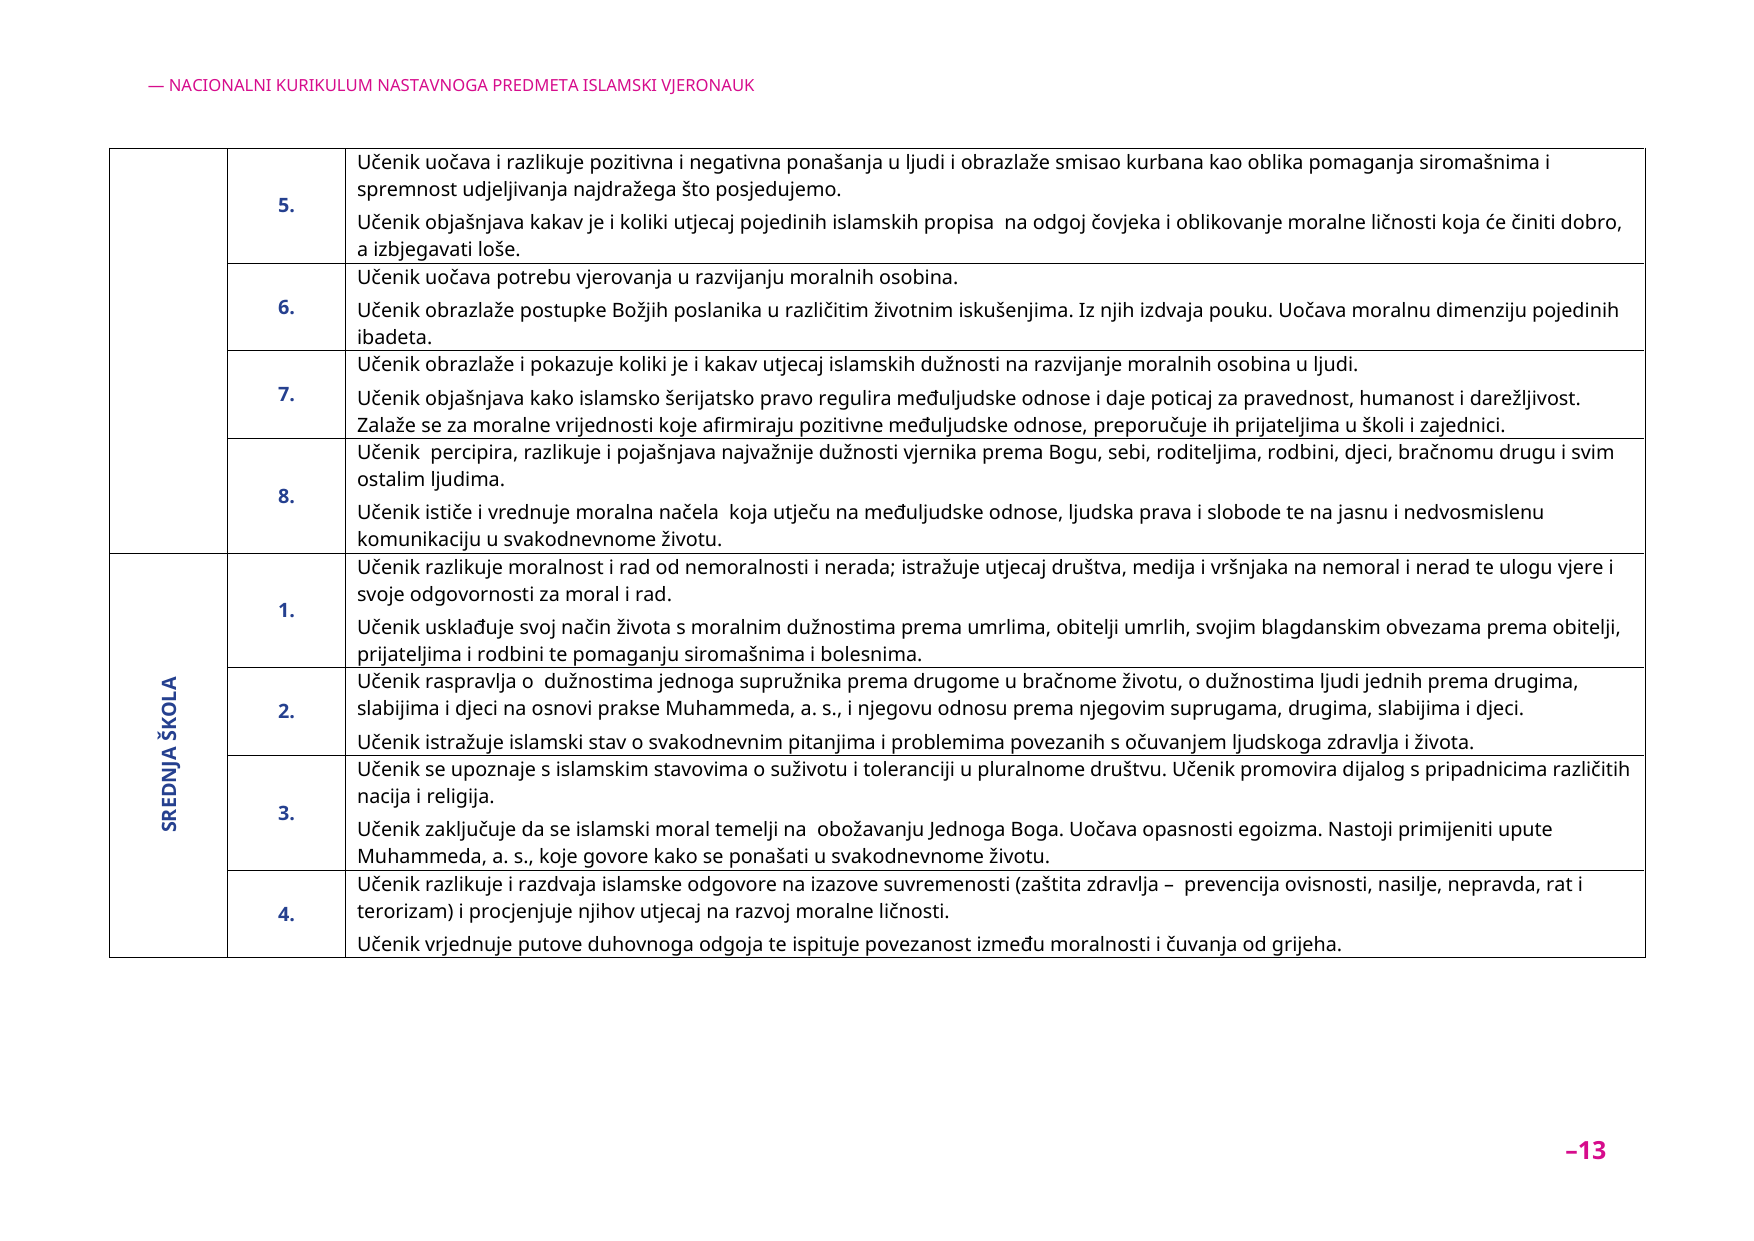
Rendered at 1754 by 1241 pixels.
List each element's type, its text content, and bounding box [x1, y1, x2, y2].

table_cell 2. [228, 668, 345, 755]
table_cell 6. [228, 264, 345, 350]
table_cell Učenik uočava i razlikuje pozitivna i negativna ponašanja u ljudi i obrazlaže smisao kurbana kao oblika pomaganja siromašnima i spremnost udjeljivanja najdražega što posjedujemo. Učenik objašnjava kakav je i koliki utjecaj pojedinih islamskih propisa na odgoj čovjeka i oblikovanje moralne ličnosti koja će činiti dobro, a izbjegavati loše. [346, 148, 1645, 262]
table_cell Učenik uočava potrebu vjerovanja u razvijanju moralnih osobina. Učenik obrazlaže postupke Božjih poslanika u različitim životnim iskušenjima. Iz njih izdvaja pouku. Uočava moralnu dimenziju pojedinih ibadeta. [346, 263, 1645, 350]
table_cell Učenik se upoznaje s islamskim stavovima o suživotu i toleranciji u pluralnome društvu. Učenik promovira dijalog s pripadnicima različitih nacija i religija. Učenik zaključuje da se islamski moral temelji na obožavanju Jednoga Boga. Uočava opasnosti egoizma. Nastoji primijeniti upute Muhammeda, a. s., koje govore kako se ponašati u svakodnevnome životu. [346, 755, 1645, 869]
table_cell Učenik raspravlja o dužnostima jednoga supružnika prema drugome u bračnome životu, o dužnostima ljudi jednih prema drugima, slabijima i djeci na osnovi prakse Muhammeda, a. s., i njegovu odnosu prema njegovim suprugama, drugima, slabijima i djeci. Učenik istražuje islamski stav o svakodnevnim pitanjima i problemima povezanih s očuvanjem ljudskoga zdravlja i života. [346, 667, 1645, 755]
table_cell Učenik percipira, razlikuje i pojašnjava najvažnije dužnosti vjernika prema Bogu, sebi, roditeljima, rodbini, djeci, bračnomu drugu i svim ostalim ljudima. Učenik ističe i vrednuje moralna načela koja utječu na međuljudske odnose, ljudska prava i slobode te na jasnu i nedvosmislenu komunikaciju u svakodnevnome životu. [346, 438, 1645, 552]
table_cell 4. [228, 871, 345, 957]
table_cell 8. [228, 439, 345, 552]
table_cell SREDNJA ŠKOLA [110, 554, 227, 957]
table_cell Učenik razlikuje moralnost i rad od nemoralnosti i nerada; istražuje utjecaj društva, medija i vršnjaka na nemoral i nerad te ulogu vjere i svoje odgovornosti za moral i rad. Učenik usklađuje svoj način života s moralnim dužnostima prema umrlima, obitelji umrlih, svojim blagdanskim obvezama prema obitelji, prijateljima i rodbini te pomaganju siromašnima i bolesnima. [346, 553, 1645, 667]
table_cell Učenik razlikuje i razdvaja islamske odgovore na izazove suvremenosti (zaštita zdravlja – prevencija ovisnosti, nasilje, nepravda, rat i terorizam) i procjenjuje njihov utjecaj na razvoj moralne ličnosti. Učenik vrjednuje putove duhovnoga odgoja te ispituje povezanost između moralnosti i čuvanja od grijeha. [346, 870, 1645, 957]
table_cell 5. [228, 149, 345, 262]
table_cell 3. [228, 756, 345, 869]
table_cell 1. [228, 554, 345, 667]
table_cell 7. [228, 351, 345, 438]
table_cell Učenik obrazlaže i pokazuje koliki je i kakav utjecaj islamskih dužnosti na razvijanje moralnih osobina u ljudi. Učenik objašnjava kako islamsko šerijatsko pravo regulira međuljudske odnose i daje poticaj za pravednost, humanost i darežljivost. Zalaže se za moralne vrijednosti koje afirmiraju pozitivne međuljudske odnose, preporučuje ih prijateljima u školi i zajednici. [346, 350, 1645, 438]
